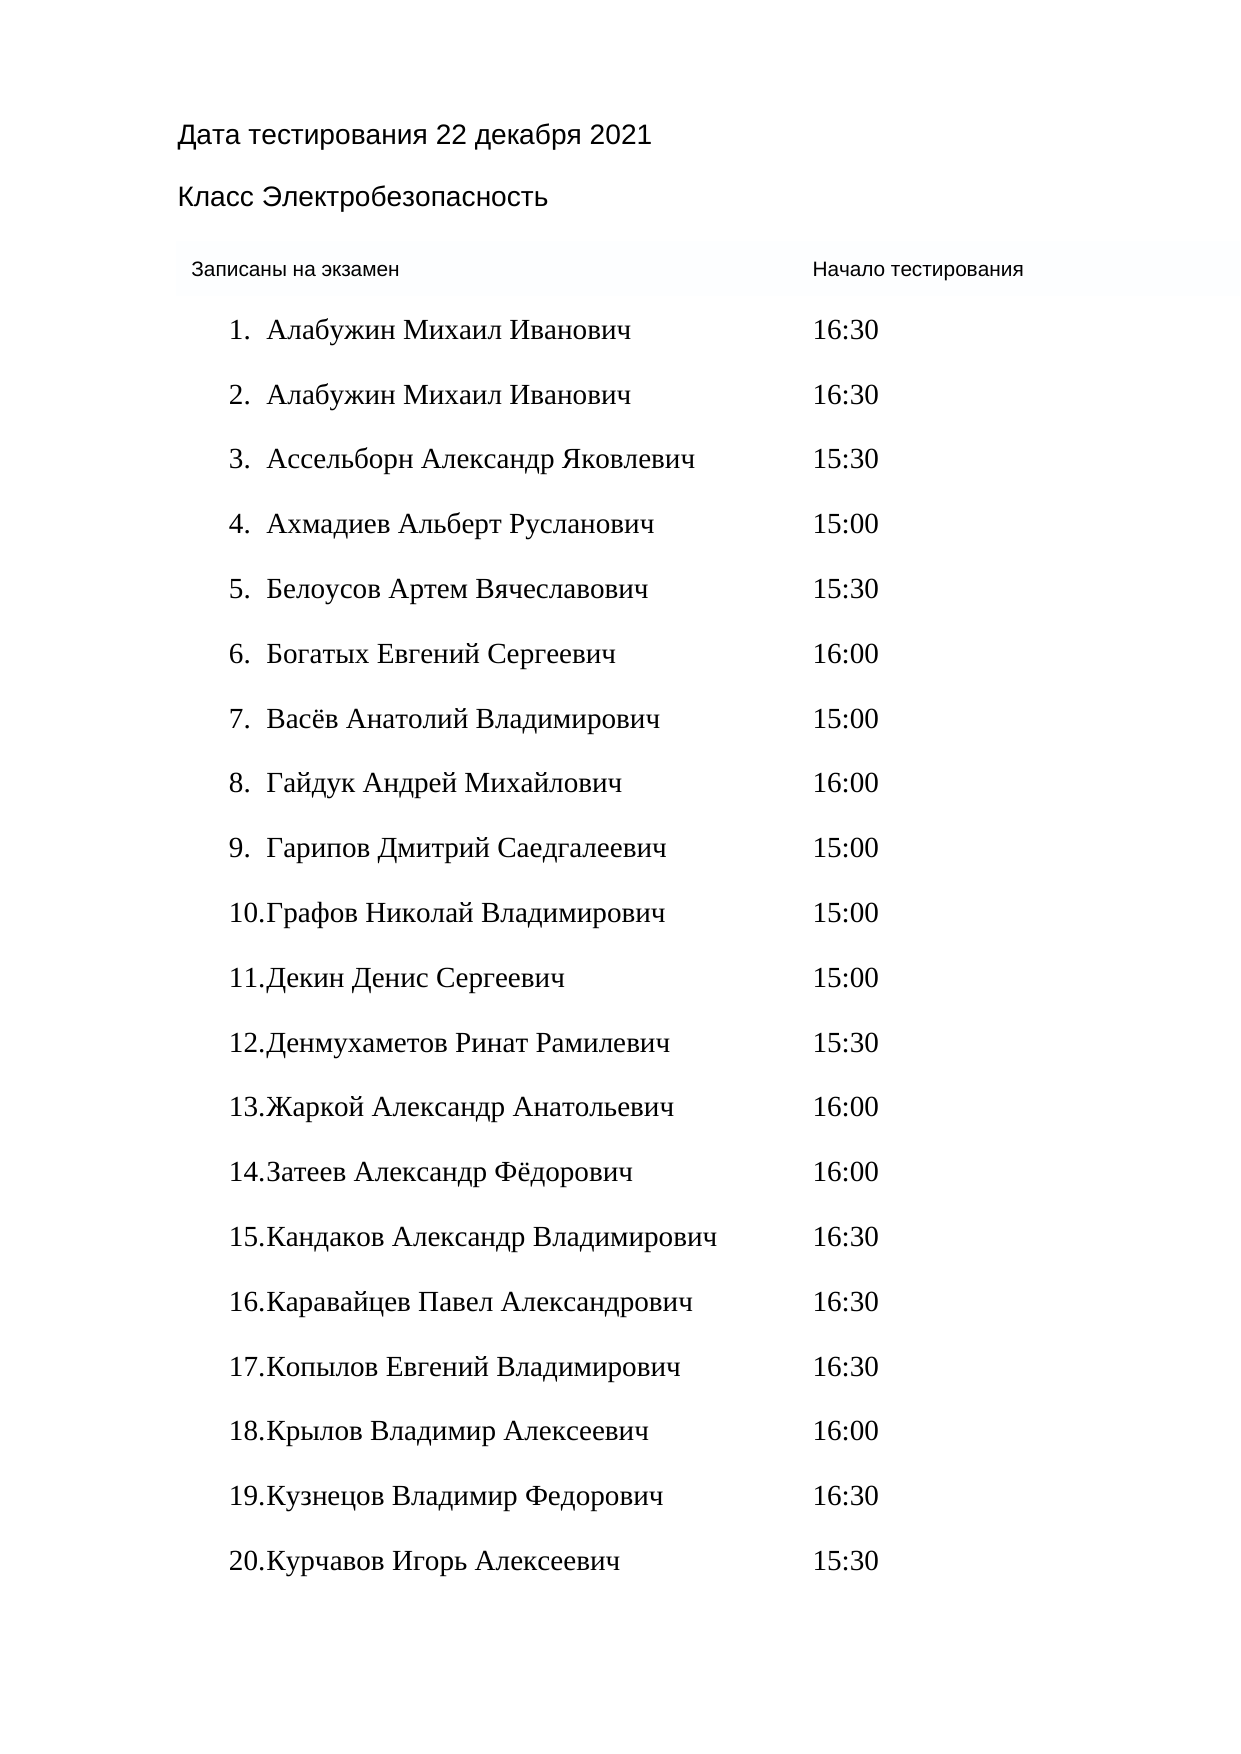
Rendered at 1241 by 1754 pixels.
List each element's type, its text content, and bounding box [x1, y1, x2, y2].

table_cell Белоусов Артем Вячеславович [176, 556, 797, 620]
table_cell 16:30 [797, 1204, 1240, 1268]
table_cell Кузнецов Владимир Федорович [176, 1463, 797, 1527]
table_cell 16:30 [797, 1268, 1240, 1333]
table_cell Богатых Евгений Сергеевич [176, 620, 797, 685]
table_cell 16:30 [797, 1333, 1240, 1398]
table_cell Декин Денис Сергеевич [176, 944, 797, 1009]
table_cell Гарипов Дмитрий Саедгалеевич [176, 815, 797, 879]
table_cell 15:00 [797, 944, 1240, 1009]
table_cell Ахмадиев Альберт Русланович [176, 491, 797, 556]
table_cell Алабужин Михаил Иванович [176, 361, 797, 426]
table_cell 16:30 [797, 361, 1240, 426]
table_cell 16:00 [797, 750, 1240, 815]
table_cell 16:30 [797, 1463, 1240, 1527]
table_cell 15:30 [797, 426, 1240, 491]
table_header Записаны на экзамен [176, 241, 797, 296]
table_cell Денмухаметов Ринат Рамилевич [176, 1009, 797, 1074]
table_cell 15:30 [797, 1009, 1240, 1074]
table_cell 15:00 [797, 815, 1240, 879]
table_cell Курчавов Игорь Алексеевич [176, 1528, 797, 1592]
table_cell Васёв Анатолий Владимирович [176, 685, 797, 750]
table_cell 15:30 [797, 1528, 1240, 1592]
table_cell 16:00 [797, 1074, 1240, 1139]
table_cell Алабужин Михаил Иванович [176, 296, 797, 361]
table_cell 16:00 [797, 620, 1240, 685]
table_cell Затеев Александр Фёдорович [176, 1139, 797, 1203]
table_cell Гайдук Андрей Михайлович [176, 750, 797, 815]
table_header Начало тестирования [797, 241, 1240, 296]
table_cell Кандаков Александр Владимирович [176, 1204, 797, 1268]
text Дата тестирования 22 декабря 2021 [177, 118, 1152, 151]
table_cell Каравайцев Павел Александрович [176, 1268, 797, 1333]
table_cell 15:00 [797, 880, 1240, 944]
table_cell Копылов Евгений Владимирович [176, 1333, 797, 1398]
table_cell Ассельборн Александр Яковлевич [176, 426, 797, 491]
table_cell Жаркой Александр Анатольевич [176, 1074, 797, 1139]
text Класс Электробезопасность [177, 180, 1152, 212]
table_cell Графов Николай Владимирович [176, 880, 797, 944]
table_cell 15:00 [797, 491, 1240, 556]
table_cell 16:30 [797, 296, 1240, 361]
table_cell 16:00 [797, 1139, 1240, 1203]
table_cell 16:00 [797, 1398, 1240, 1463]
table_cell 15:30 [797, 556, 1240, 620]
table_cell 15:00 [797, 685, 1240, 750]
table_cell Крылов Владимир Алексеевич [176, 1398, 797, 1463]
